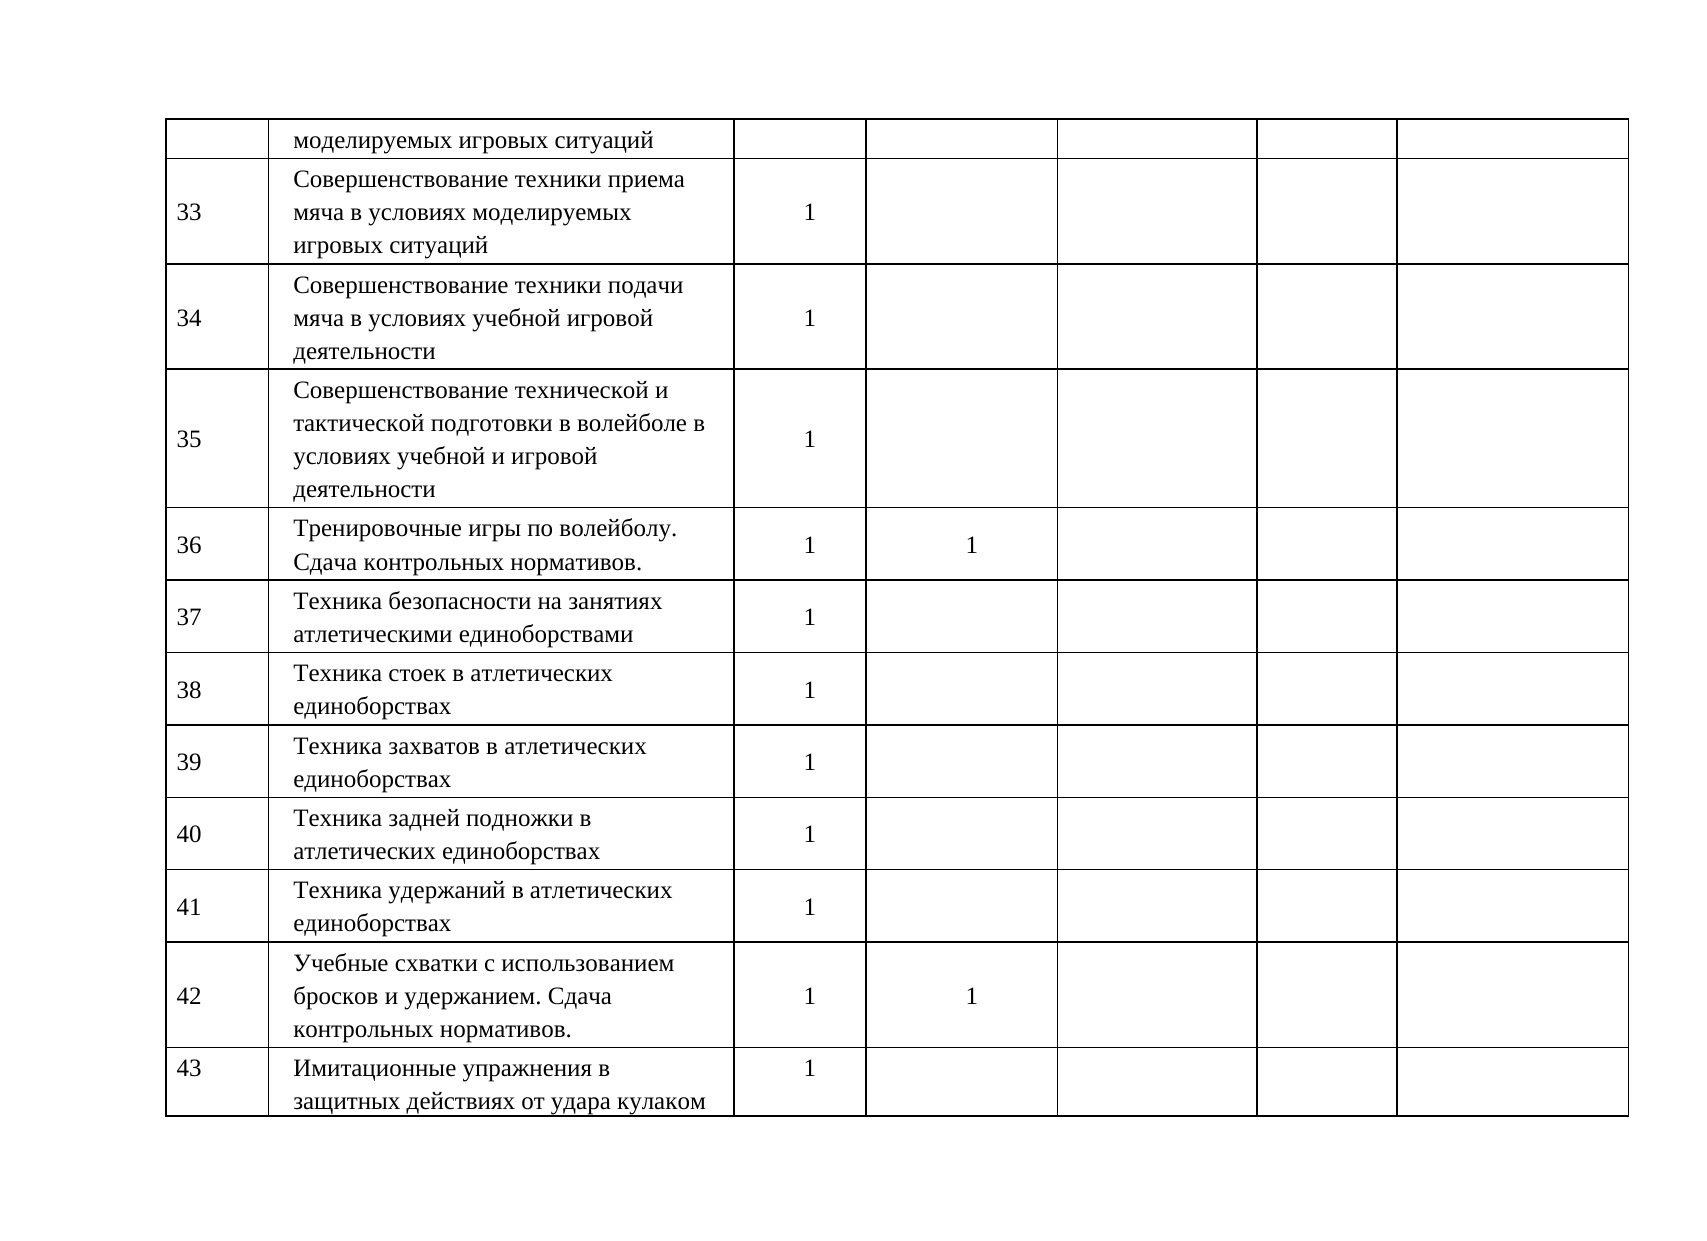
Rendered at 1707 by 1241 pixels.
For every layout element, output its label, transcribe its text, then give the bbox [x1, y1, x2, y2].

table_cell [867, 798, 1057, 869]
table_cell 1 [735, 120, 865, 157]
table_cell [1058, 265, 1256, 368]
table_cell 39 [167, 726, 268, 796]
table_cell [867, 1048, 1057, 1115]
table_cell 1 [735, 265, 865, 368]
table_cell 1 [735, 581, 865, 652]
table_cell Техника захватов в атлетических единоборствах [269, 726, 733, 796]
table_cell [1258, 870, 1396, 941]
table_cell Совершенствование техники приема мяча в условиях моделируемых игровых ситуаций [269, 159, 733, 263]
table_cell [867, 370, 1057, 507]
table_cell [1058, 581, 1256, 652]
table_cell 1 [735, 726, 865, 796]
table_cell [1258, 120, 1396, 157]
table_cell [1058, 159, 1256, 263]
table_cell 32 [167, 120, 268, 157]
table_cell [867, 265, 1057, 368]
table_cell [1258, 581, 1396, 652]
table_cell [269, 120, 733, 157]
table_cell 41 [167, 870, 268, 941]
table_cell [1398, 653, 1628, 724]
table_cell [1398, 159, 1628, 263]
table_cell [1258, 159, 1396, 263]
table_cell [1398, 870, 1628, 941]
table_cell [1058, 653, 1256, 724]
table_cell [1398, 370, 1628, 507]
table_cell 1 [735, 508, 865, 579]
table_cell [1258, 265, 1396, 368]
table_cell 43 [167, 1048, 268, 1115]
table_cell 33 [167, 159, 268, 263]
table_cell [1398, 1048, 1628, 1115]
table_cell 40 [167, 798, 268, 869]
table_cell 37 [167, 581, 268, 652]
table_cell [1398, 943, 1628, 1047]
table_cell [1258, 1048, 1396, 1115]
table_cell 1 [735, 159, 865, 263]
table_cell 1 [735, 653, 865, 724]
table_cell [1398, 798, 1628, 869]
table_cell [1258, 943, 1396, 1047]
table_cell [867, 870, 1057, 941]
table_cell Совершенствование технической и тактической подготовки в волейболе в условиях учебной и игровой деятельности [269, 370, 733, 507]
table_cell 36 [167, 508, 268, 579]
table_cell 35 [167, 370, 268, 507]
table_cell [1058, 798, 1256, 869]
table_cell 42 [167, 943, 268, 1047]
table_cell [1258, 798, 1396, 869]
table_cell 38 [167, 653, 268, 724]
table_cell 1 [735, 870, 865, 941]
table_cell [867, 653, 1057, 724]
table_cell [867, 581, 1057, 652]
table_cell [1058, 370, 1256, 507]
table_cell 1 [735, 798, 865, 869]
table_cell Техника задней подножки в атлетических единоборствах [269, 798, 733, 869]
table_cell [1398, 581, 1628, 652]
table_cell [1398, 508, 1628, 579]
table_cell 1 [735, 1048, 865, 1115]
table_cell 1 [735, 943, 865, 1047]
table_cell [1398, 265, 1628, 368]
table_cell [1058, 726, 1256, 796]
table_cell Техника удержаний в атлетических единоборствах [269, 870, 733, 941]
table_cell [1058, 870, 1256, 941]
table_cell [269, 1048, 733, 1115]
table_cell [1398, 726, 1628, 796]
table_cell [1258, 726, 1396, 796]
table_cell 34 [167, 265, 268, 368]
table_cell [1258, 508, 1396, 579]
table_cell [1058, 1048, 1256, 1115]
table_cell 1 [735, 370, 865, 507]
table_cell 1 [867, 508, 1057, 579]
table_cell Совершенствование техники подачи мяча в условиях учебной игровой деятельности [269, 265, 733, 368]
table_cell Учебные схватки с использованием бросков и удержанием. Сдача контрольных нормативов. [269, 943, 733, 1047]
table_cell [1058, 120, 1256, 157]
table_cell [1258, 653, 1396, 724]
table_cell 1 [867, 943, 1057, 1047]
table_cell Техника стоек в атлетических единоборствах [269, 653, 733, 724]
table_cell Техника безопасности на занятиях атлетическими единоборствами [269, 581, 733, 652]
table_cell [1398, 120, 1628, 157]
table_cell [1058, 508, 1256, 579]
table_cell [867, 726, 1057, 796]
table_cell [867, 159, 1057, 263]
table_cell [1258, 370, 1396, 507]
table_cell [1058, 943, 1256, 1047]
table_cell [867, 120, 1057, 157]
table_cell Тренировочные игры по волейболу. Сдача контрольных нормативов. [269, 508, 733, 579]
